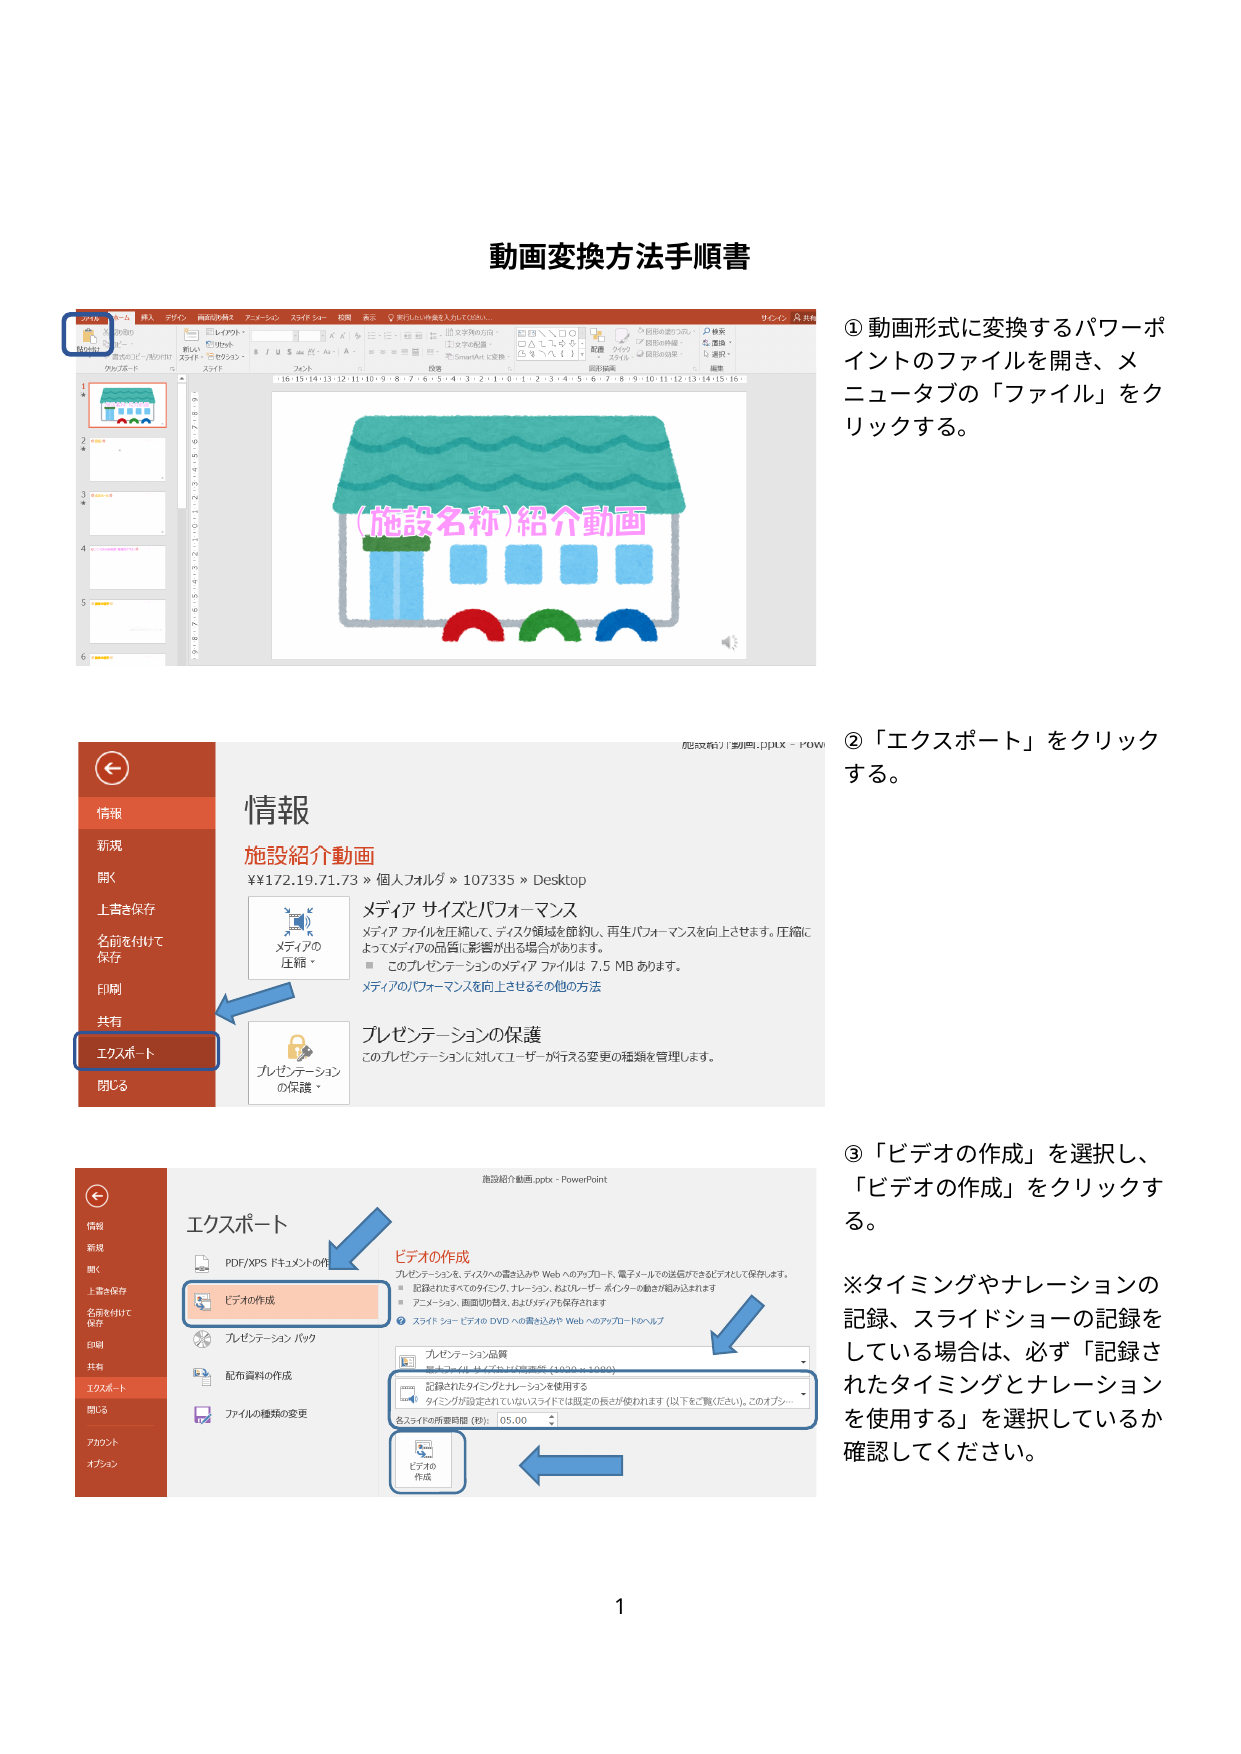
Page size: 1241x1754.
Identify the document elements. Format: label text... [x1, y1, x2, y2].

picture [78, 1035, 216, 1067]
picture [75, 309, 817, 666]
text 動画変換方法手順書 [59, 217, 1181, 292]
picture [78, 742, 825, 1107]
picture [391, 1373, 814, 1426]
picture [392, 1433, 463, 1491]
picture [75, 317, 109, 352]
picture [75, 1168, 817, 1497]
